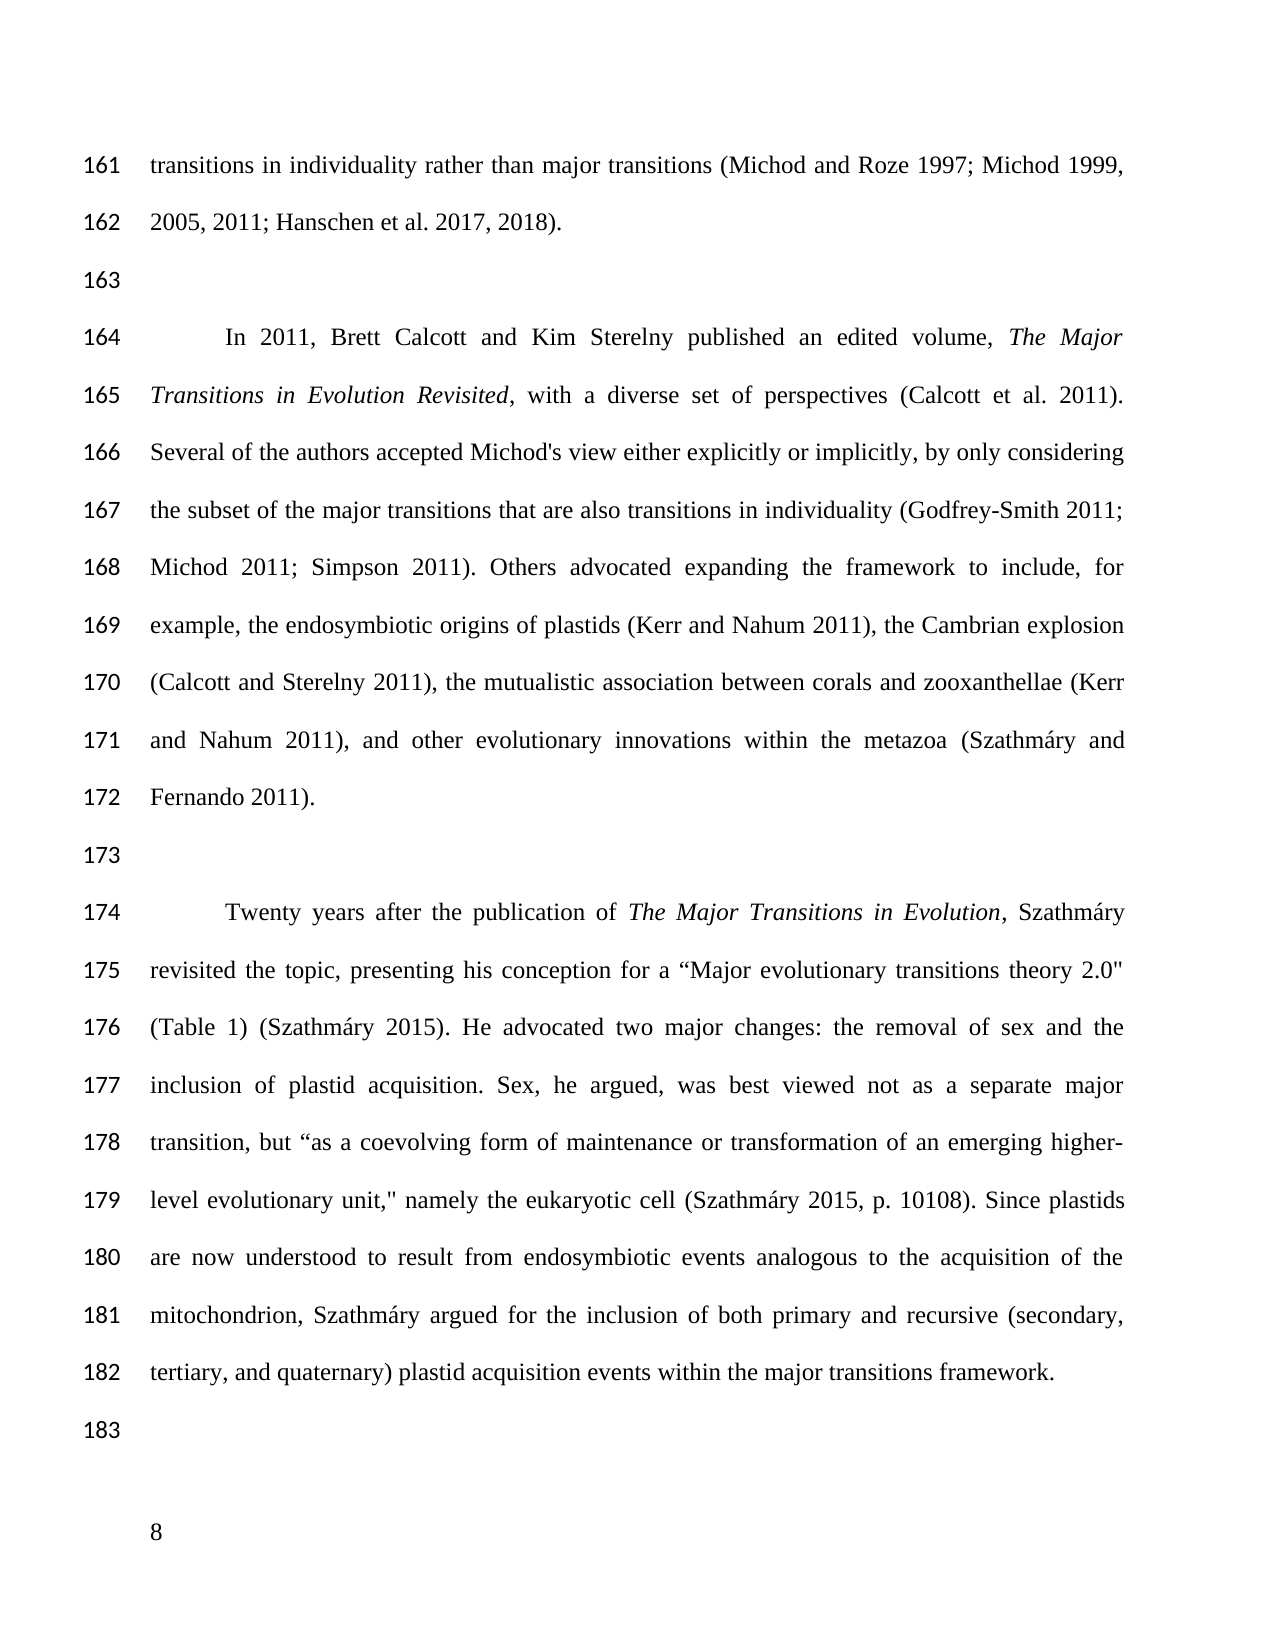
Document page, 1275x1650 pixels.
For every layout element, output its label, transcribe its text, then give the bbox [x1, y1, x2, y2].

text Twenty years after the publication of The Major Transitions in Evolution, Szathmáry revisited the topic, presenting his conception for a “Major evolutionary transitions theory 2.0" (Table 1) (Szathmáry 2015). He advocated two major changes: the removal of sex and the inclusion of plastid acquisition. Sex, he argued, was best viewed not as a separate major transition, but “as a coevolving form of maintenance or transformation of an emerging higher-level evolutionary unit," namely the eukaryotic cell (Szathmáry 2015, p. 10108). Since plastids are now understood to result from endosymbiotic events analogous to the acquisition of the mitochondrion, Szathmáry argued for the inclusion of both primary and recursive (secondary, tertiary, and quaternary) plastid acquisition events within the major transitions framework. [150, 897, 1125, 1386]
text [150, 150, 1125, 236]
text In 2011, Brett Calcott and Kim Sterelny published an edited volume, The Major Transitions in Evolution Revisited, with a diverse set of perspectives (Calcott et al. 2011). Several of the authors accepted Michod's view either explicitly or implicitly, by only considering the subset of the major transitions that are also transitions in individuality (Godfrey-Smith 2011; Michod 2011; Simpson 2011). Others advocated expanding the framework to include, for example, the endosymbiotic origins of plastids (Kerr and Nahum 2011), the Cambrian explosion (Calcott and Sterelny 2011), the mutualistic association between corals and zooxanthellae (Kerr and Nahum 2011), and other evolutionary innovations within the metazoa (Szathmáry and Fernando 2011). [150, 322, 1125, 811]
